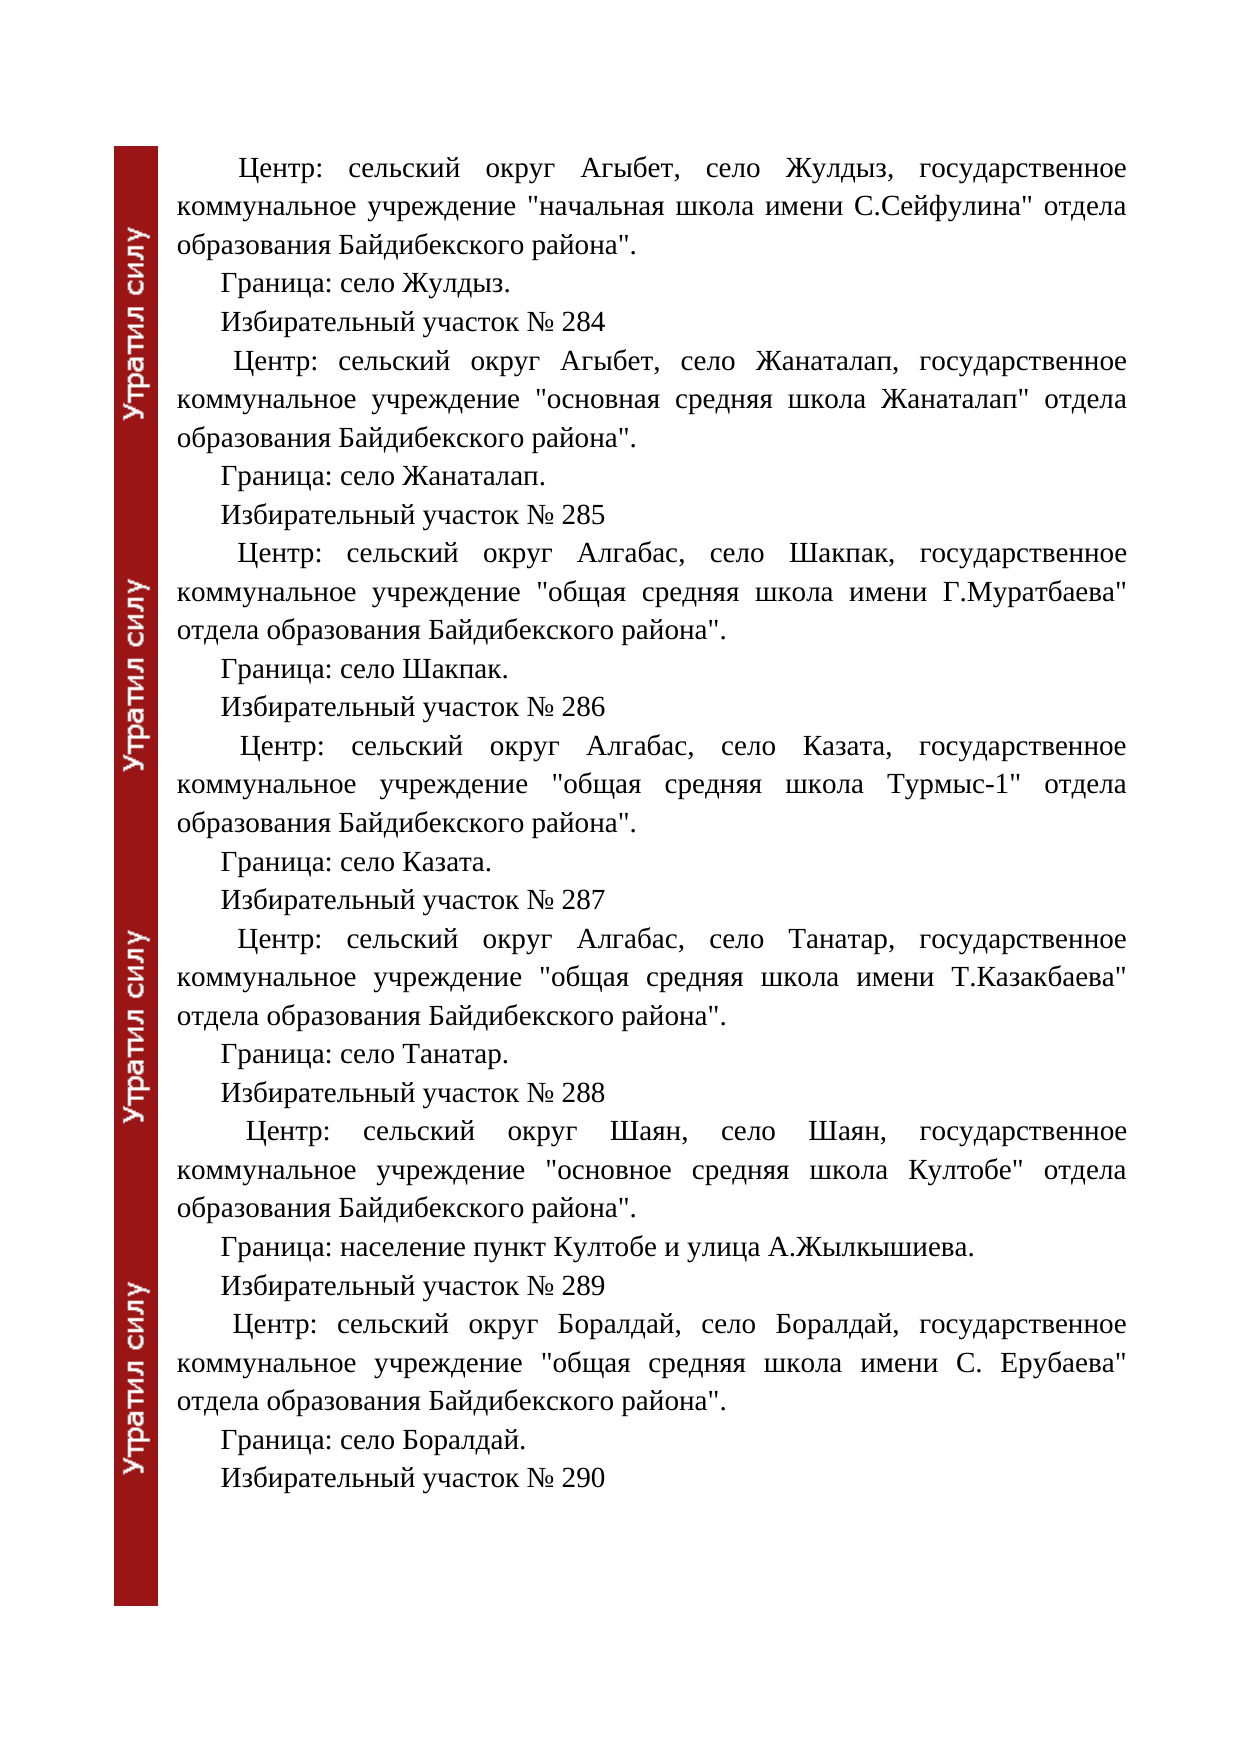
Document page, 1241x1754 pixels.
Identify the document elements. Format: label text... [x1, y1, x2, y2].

text Граница: село Шакпак. [112, 651, 1128, 684]
picture [114, 530, 158, 535]
picture [114, 1263, 158, 1268]
picture [114, 1070, 158, 1075]
text Центр: сельский округ Алгабас, село Казата, государственное коммунальное учреждение "общая средняя школа Турмыс-1" отдела образования Байдибекского района". [112, 728, 1128, 839]
text Граница: село Казата. [112, 844, 1128, 877]
picture [114, 453, 158, 458]
text Избирательный участок № 288 [112, 1075, 1128, 1108]
text Избирательный участок № 290 [112, 1460, 1128, 1494]
picture [114, 877, 158, 882]
text Избирательный участок № 285 [112, 497, 1128, 530]
picture [114, 916, 158, 921]
picture [114, 338, 158, 343]
text Граница: село Жанаталап. [112, 458, 1128, 492]
picture [114, 492, 158, 497]
picture [114, 261, 158, 266]
text Избирательный участок № 289 [112, 1268, 1128, 1301]
text Избирательный участок № 286 [112, 689, 1128, 723]
picture [114, 1455, 158, 1460]
text Граница: население пункт Култобе и улица А.Жылкышиева. [112, 1229, 1128, 1263]
picture [114, 1301, 158, 1306]
text Центр: сельский округ Алгабас, село Шакпак, государственное коммунальное учреждение "общая средняя школа имени Г.Муратбаева" отдела образования Байдибекского района". [112, 535, 1128, 646]
picture [114, 684, 158, 689]
text Граница: село Боралдай. [112, 1422, 1128, 1455]
picture [114, 299, 158, 304]
text Граница: село Жулдыз. [112, 266, 1128, 299]
picture [114, 1108, 158, 1113]
picture [114, 146, 158, 150]
picture [114, 723, 158, 728]
text Центр: сельский округ Агыбет, село Жулдыз, государственное коммунальное учреждение "начальная школа имени С.Сейфулина" отдела образования Байдибекского района". [112, 150, 1128, 261]
text Граница: село Танатар. [112, 1036, 1128, 1070]
picture [114, 839, 158, 844]
text Избирательный участок № 284 [112, 304, 1128, 338]
text Центр: сельский округ Шаян, село Шаян, государственное коммунальное учреждение "основное средняя школа Култобе" отдела образования Байдибекского района". [112, 1113, 1128, 1224]
picture [114, 1031, 158, 1036]
picture [114, 646, 158, 651]
text Центр: сельский округ Боралдай, село Боралдай, государственное коммунальное учреждение "общая средняя школа имени С. Ерубаева" отдела образования Байдибекского района". [112, 1306, 1128, 1417]
picture [114, 1417, 158, 1422]
picture [114, 1224, 158, 1229]
picture [114, 1494, 158, 1606]
text Центр: сельский округ Агыбет, село Жанаталап, государственное коммунальное учреждение "основная средняя школа Жанаталап" отдела образования Байдибекского района". [112, 343, 1128, 453]
text Избирательный участок № 287 [112, 882, 1128, 916]
text Центр: сельский округ Алгабас, село Танатар, государственное коммунальное учреждение "общая средняя школа имени Т.Казакбаева" отдела образования Байдибекского района". [112, 921, 1128, 1031]
